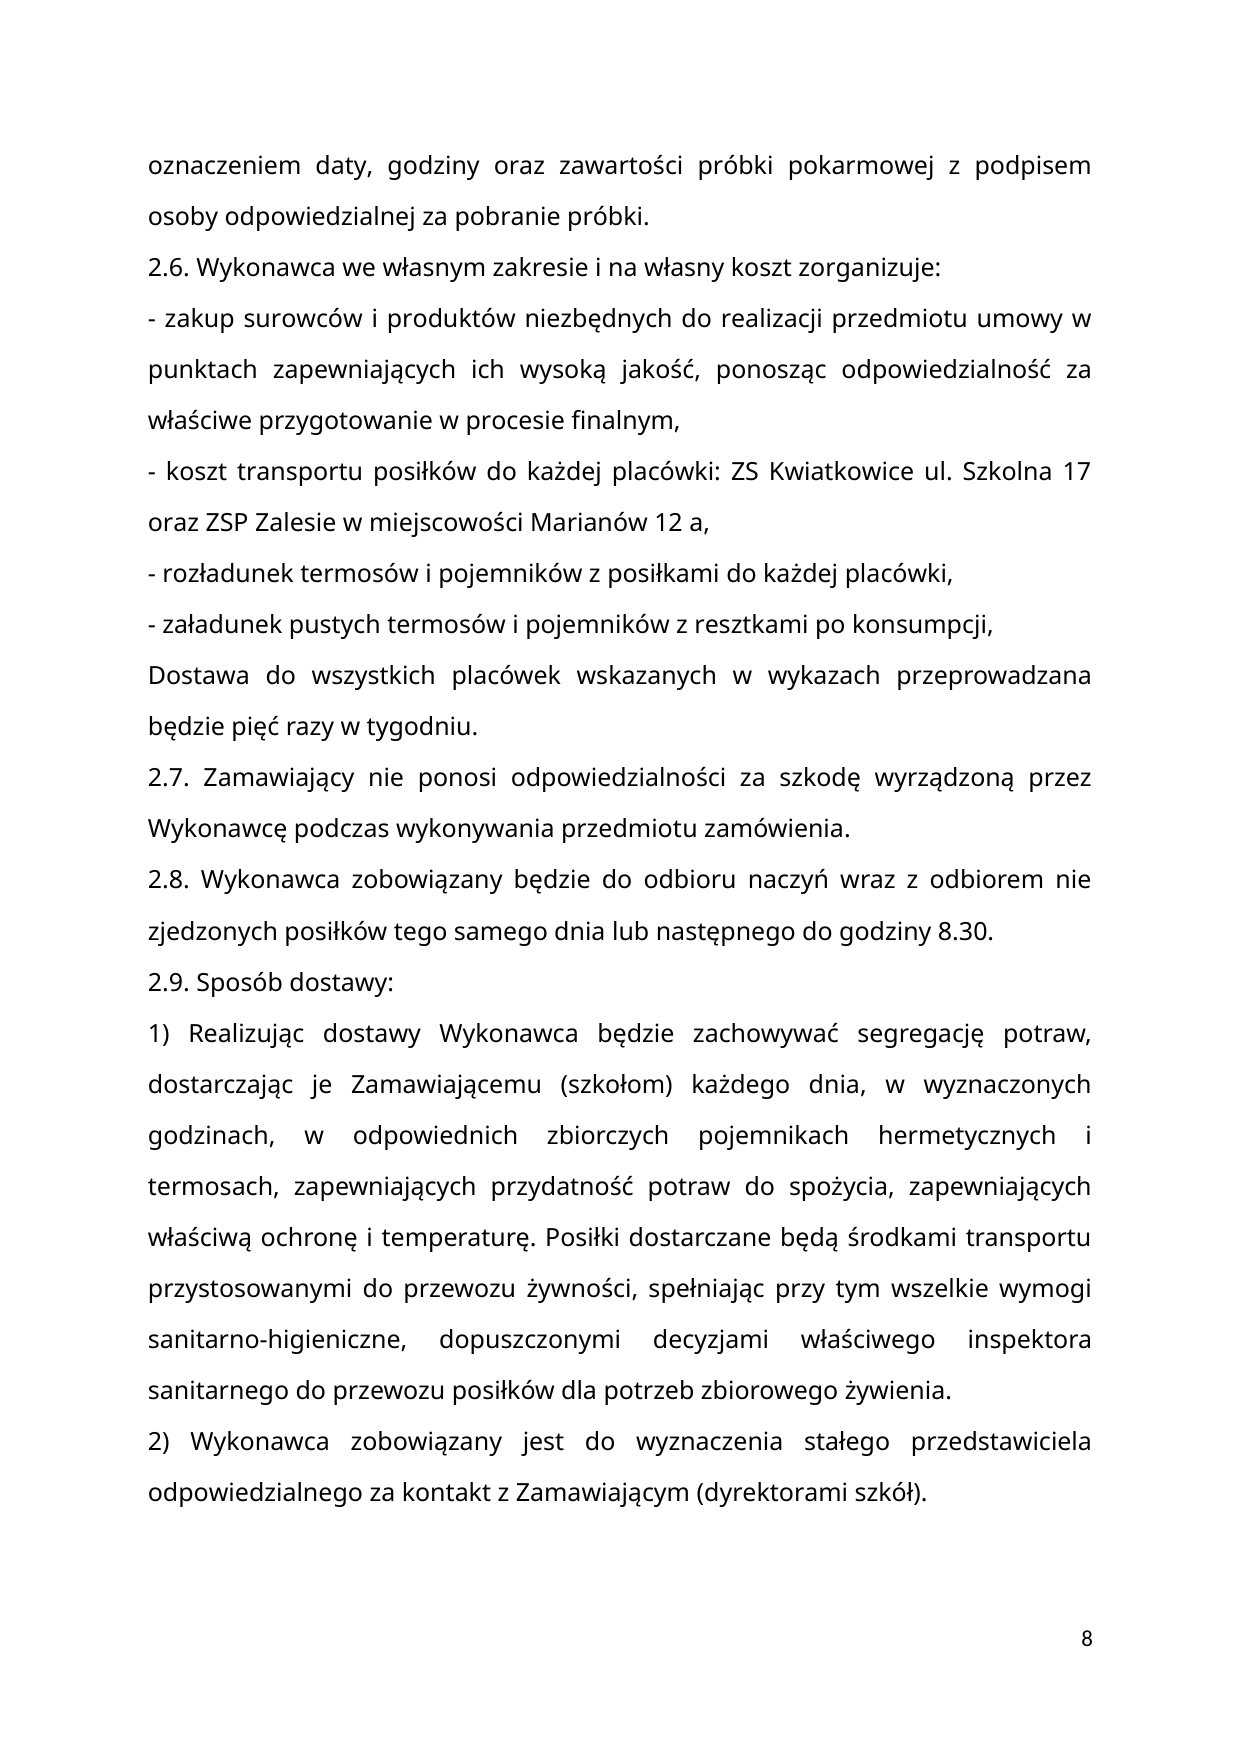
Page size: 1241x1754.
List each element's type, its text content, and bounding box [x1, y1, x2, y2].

text 1) Realizując dostawy Wykonawca będzie zachowywać segregację potraw, dostarczając je Zamawiającemu (szkołom) każdego dnia, w wyznaczonych godzinach, w odpowiednich zbiorczych pojemnikach hermetycznych i termosach, zapewniających przydatność potraw do spożycia, zapewniających właściwą ochronę i temperaturę. Posiłki dostarczane będą środkami transportu przystosowanymi do przewozu żywności, spełniając przy tym wszelkie wymogi sanitarno-higieniczne, dopuszczonymi decyzjami właściwego inspektora sanitarnego do przewozu posiłków dla potrzeb zbiorowego żywienia. [148, 1015, 1093, 1407]
text 2) Wykonawca zobowiązany jest do wyznaczenia stałego przedstawiciela odpowiedzialnego za kontakt z Zamawiającym (dyrektorami szkół). [148, 1424, 1093, 1509]
text 2.8. Wykonawca zobowiązany będzie do odbioru naczyń wraz z odbiorem nie zjedzonych posiłków tego samego dnia lub następnego do godziny 8.30. [148, 862, 1093, 947]
text - koszt transportu posiłków do każdej placówki: ZS Kwiatkowice ul. Szkolna 17 oraz ZSP Zalesie w miejscowości Marianów 12 a, [148, 454, 1093, 539]
text - załadunek pustych termosów i pojemników z resztkami po konsumpcji, [148, 607, 1093, 641]
text Dostawa do wszystkich placówek wskazanych w wykazach przeprowadzana będzie pięć razy w tygodniu. [148, 658, 1093, 743]
text 2.6. Wykonawca we własnym zakresie i na własny koszt zorganizuje: [148, 250, 1093, 284]
text - rozładunek termosów i pojemników z posiłkami do każdej placówki, [148, 556, 1093, 590]
text 2.7. Zamawiający nie ponosi odpowiedzialności za szkodę wyrządzoną przez Wykonawcę podczas wykonywania przedmiotu zamówienia. [148, 760, 1093, 845]
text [148, 148, 1093, 233]
text - zakup surowców i produktów niezbędnych do realizacji przedmiotu umowy w punktach zapewniających ich wysoką jakość, ponosząc odpowiedzialność za właściwe przygotowanie w procesie finalnym, [148, 301, 1093, 437]
text 2.9. Sposób dostawy: [148, 964, 1093, 998]
